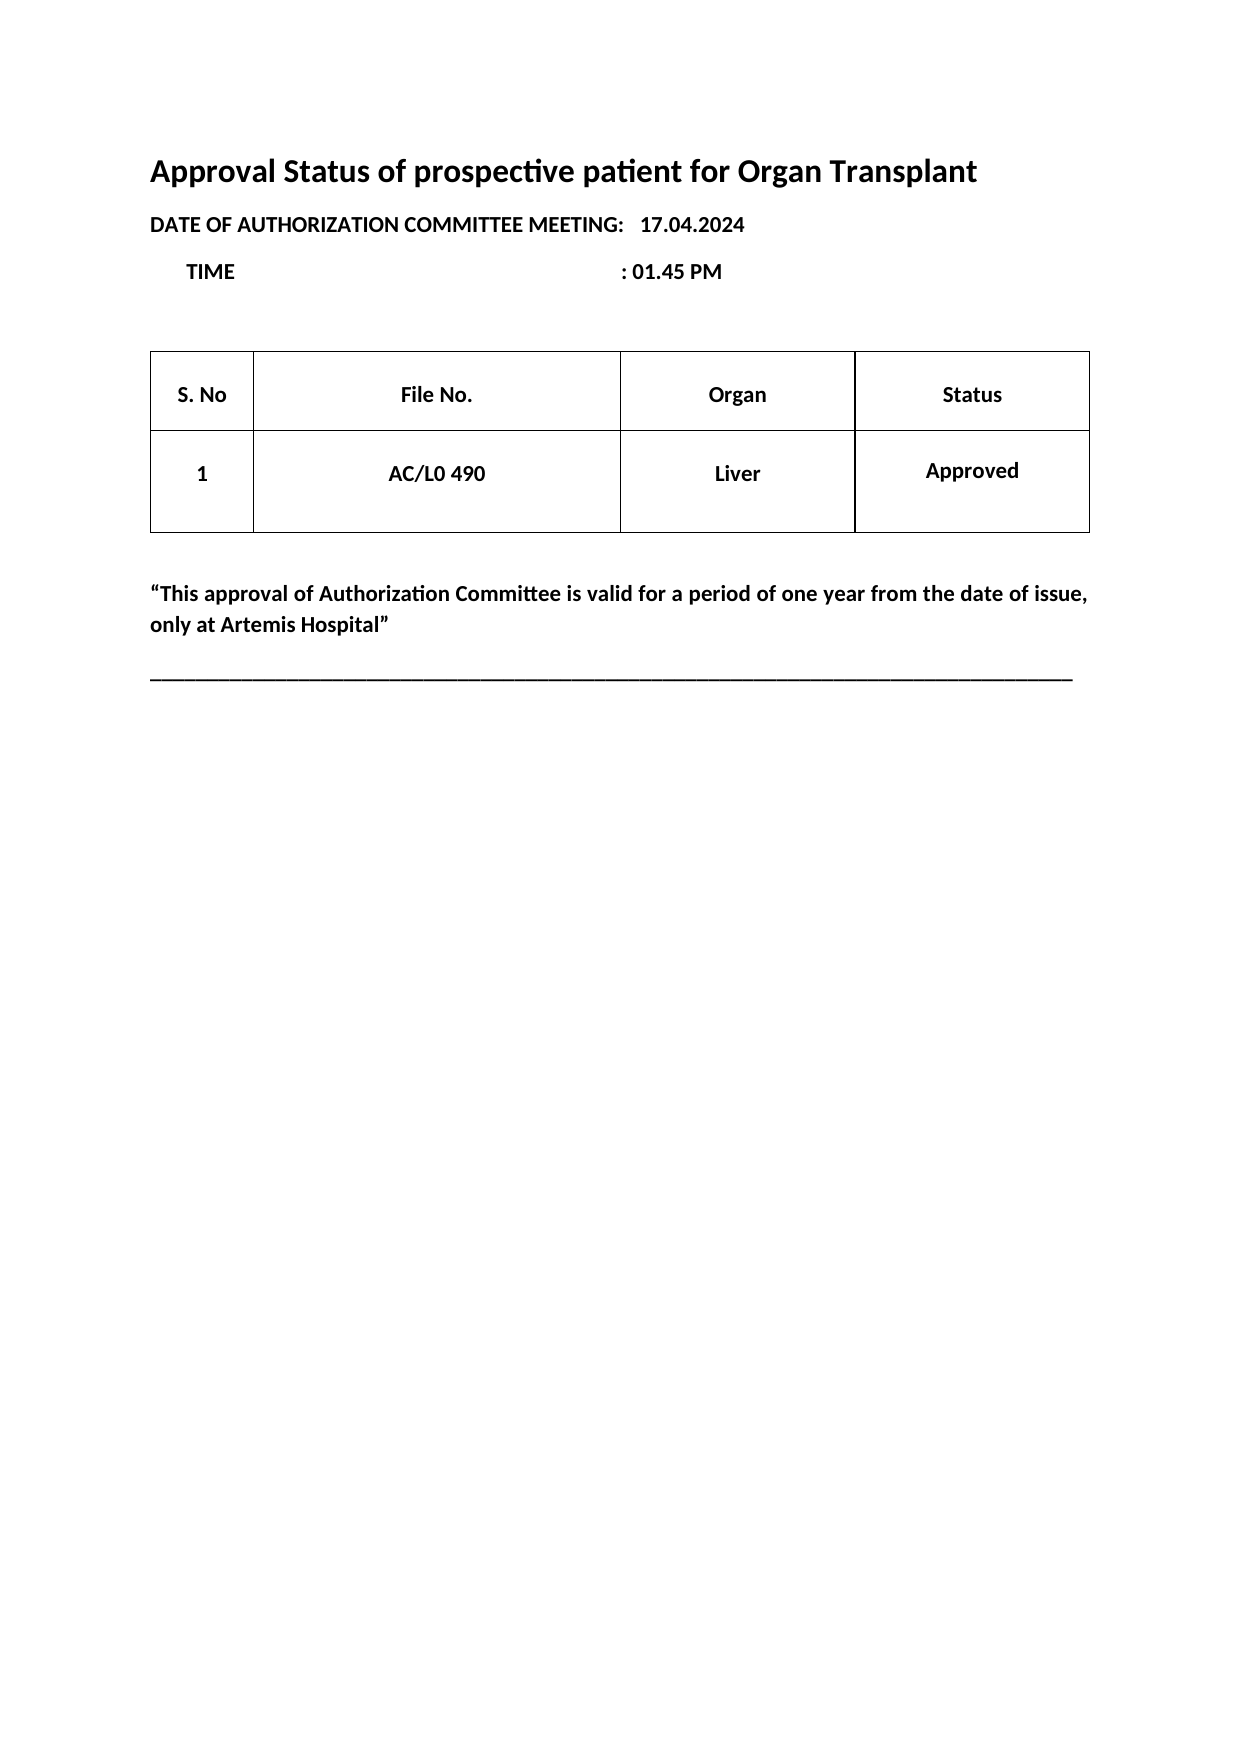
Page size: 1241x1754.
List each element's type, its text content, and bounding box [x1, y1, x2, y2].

table_header File No. [254, 352, 620, 430]
table_header Status [856, 352, 1089, 430]
table_cell 1 [151, 431, 253, 532]
table_header S. No [151, 352, 253, 430]
table_cell AC/L0 490 [254, 431, 620, 532]
text DATE OF AUTHORIZATION COMMITTEE MEETING: 17.04.2024 [150, 211, 1090, 239]
table_header Organ [621, 352, 854, 430]
text TIME : 01.45 PM [150, 257, 1090, 286]
text Approval Status of prospective patient for Organ Transplant [150, 150, 1090, 191]
text “This approval of Authorization Committee is valid for a period of one year from the date of issue, only at Artemis Hospital” [150, 579, 1090, 638]
table_cell Approved [856, 431, 1089, 532]
table_cell Liver [621, 431, 854, 532]
text _________________________________________________________________________________ [150, 657, 1090, 685]
